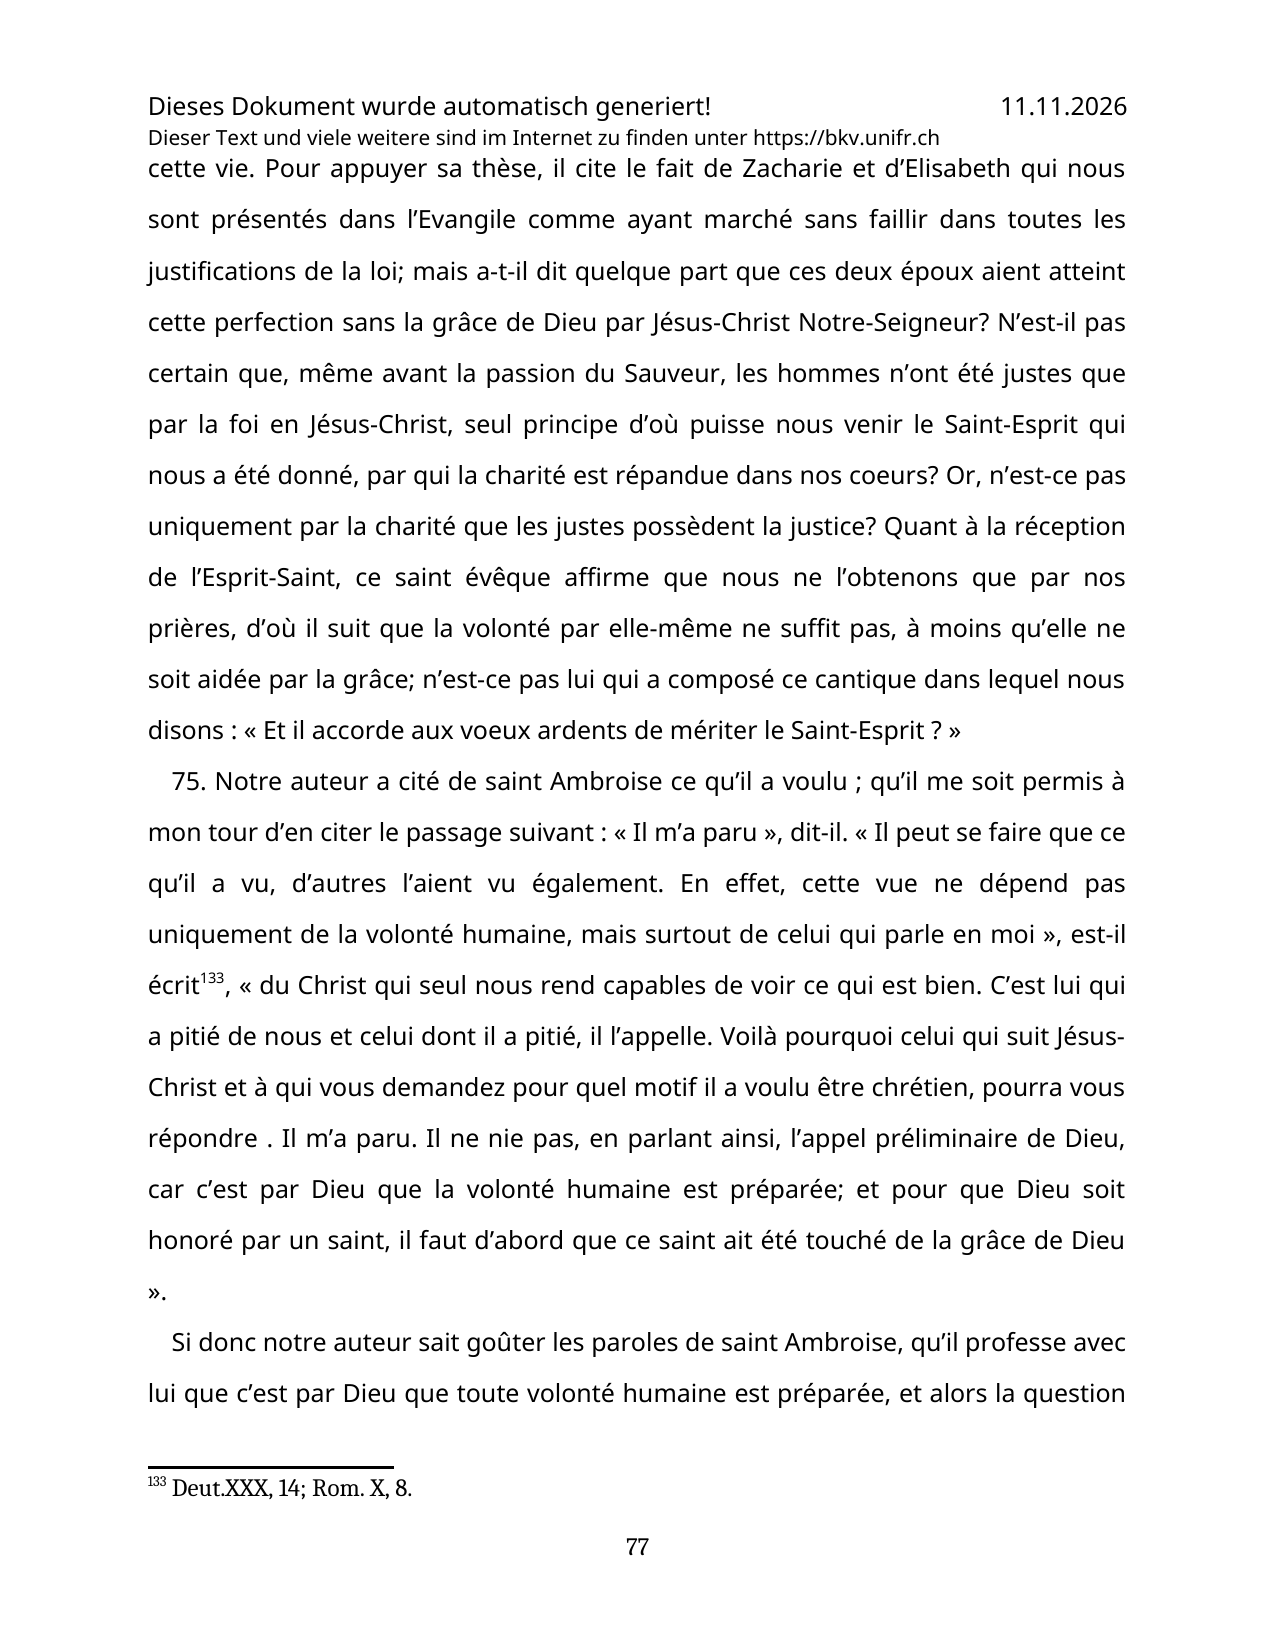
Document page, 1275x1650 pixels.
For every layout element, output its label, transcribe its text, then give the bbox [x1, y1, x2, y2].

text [148, 1325, 1127, 1410]
text 75. Notre auteur a cité de saint Ambroise ce qu’il a voulu ; qu’il me soit permis à mon tour d’en citer le passage suivant : « Il m’a paru », dit-il. « Il peut se faire que ce qu’il a vu, d’autres l’aient vu également. En effet, cette vue ne dépend pas uniquement de la volonté humaine, mais surtout de celui qui parle en moi », est-il écrit, « du Christ qui seul nous rend capables de voir ce qui est bien. C’est lui qui a pitié de nous et celui dont il a pitié, il l’appelle. Voilà pourquoi celui qui suit Jésus-Christ et à qui vous demandez pour quel motif il a voulu être chrétien, pourra vous répondre . Il m’a paru. Il ne nie pas, en parlant ainsi, l’appel préliminaire de Dieu, car c’est par Dieu que la volonté humaine est préparée; et pour que Dieu soit honoré par un saint, il faut d’abord que ce saint ait été touché de la grâce de Dieu ». [148, 763, 1127, 1308]
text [148, 151, 1127, 747]
